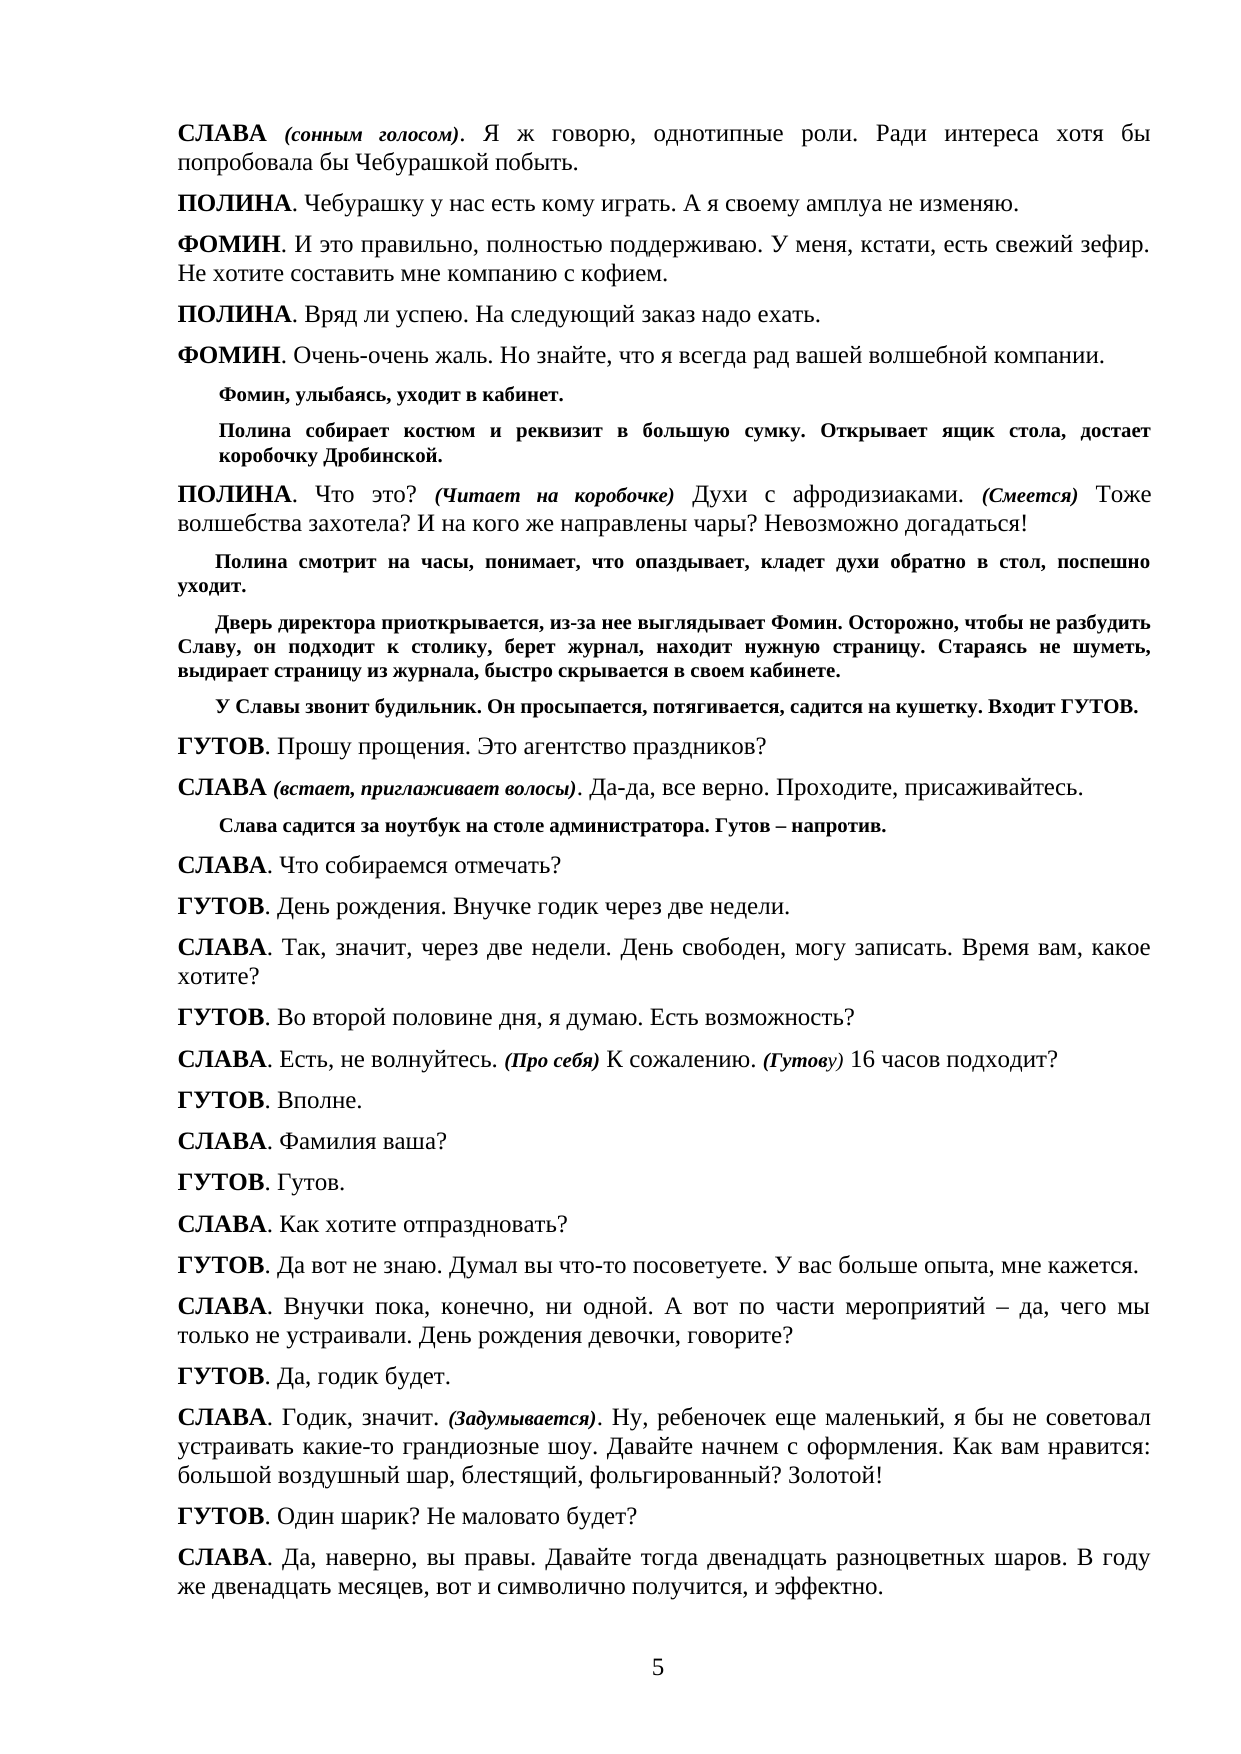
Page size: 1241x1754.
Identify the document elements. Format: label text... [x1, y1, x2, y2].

text СЛАВА. Годик, значит. (Задумывается). Ну, ребеночек еще маленький, я бы не советовал устраивать какие-то грандиозные шоу. Давайте начнем с оформления. Как вам нравится: большой воздушный шар, блестящий, фольгированный? Золотой! [177, 1402, 1152, 1489]
text ПОЛИНА. Чебурашку у нас есть кому играть. А я своему амплуа не изменяю. [177, 188, 1152, 217]
text СЛАВА. Есть, не волнуйтесь. (Про себя) К сожалению. (Гутову) 16 часов подходит? [177, 1044, 1152, 1072]
text СЛАВА. Да, наверно, вы правы. Давайте тогда двенадцать разноцветных шаров. В году же двенадцать месяцев, вот и символично получится, и эффектно. [177, 1542, 1152, 1600]
text ГУТОВ. Гутов. [177, 1167, 1152, 1196]
text ГУТОВ. День рождения. Внучке годик через две недели. [177, 891, 1152, 920]
text ГУТОВ. Да вот не знаю. Думал вы что-то посоветуете. У вас больше опыта, мне кажется. [177, 1250, 1152, 1279]
text ГУТОВ. Вполне. [177, 1085, 1152, 1114]
text СЛАВА. Так, значит, через две недели. День свободен, могу записать. Время вам, какое хотите? [177, 932, 1152, 990]
text ПОЛИНА. Что это? (Читает на коробочке) Духи с афродизиаками. (Смеется) Тоже волшебства захотела? И на кого же направлены чары? Невозможно догадаться! [177, 479, 1152, 537]
text ГУТОВ. Да, годик будет. [177, 1361, 1152, 1390]
text Дверь директора приоткрывается, из-за нее выглядывает Фомин. Осторожно, чтобы не разбудить Славу, он подходит к столику, берет журнал, находит нужную страницу. Стараясь не шуметь, выдирает страницу из журнала, быстро скрывается в своем кабинете. [177, 610, 1152, 682]
text ГУТОВ. Один шарик? Не маловато будет? [177, 1501, 1152, 1530]
text СЛАВА. Внучки пока, конечно, ни одной. А вот по части мероприятий – да, чего мы только не устраивали. День рождения девочки, говорите? [177, 1291, 1152, 1349]
text ФОМИН. И это правильно, полностью поддерживаю. У меня, кстати, есть свежий зефир. Не хотите составить мне компанию с кофием. [177, 229, 1152, 287]
text ПОЛИНА. Вряд ли успею. На следующий заказ надо ехать. [177, 299, 1152, 328]
text СЛАВА (встает, приглаживает волосы). Да-да, все верно. Проходите, присаживайтесь. [177, 772, 1152, 801]
text ГУТОВ. Прошу прощения. Это агентство праздников? [177, 731, 1152, 760]
text Фомин, улыбаясь, уходит в кабинет. [218, 382, 1152, 406]
text Полина собирает костюм и реквизит в большую сумку. Открывает ящик стола, достает коробочку Дробинской. [218, 418, 1152, 467]
text СЛАВА. Что собираемся отмечать? [177, 850, 1152, 879]
text Слава садится за ноутбук на столе администратора. Гутов – напротив. [218, 813, 1152, 837]
text СЛАВА. Фамилия ваша? [177, 1126, 1152, 1155]
text ФОМИН. Очень-очень жаль. Но знайте, что я всегда рад вашей волшебной компании. [177, 341, 1152, 369]
text Полина смотрит на часы, понимает, что опаздывает, кладет духи обратно в стол, поспешно уходит. [177, 549, 1152, 597]
text У Славы звонит будильник. Он просыпается, потягивается, садится на кушетку. Входит ГУТОВ. [177, 694, 1152, 718]
text ГУТОВ. Во второй половине дня, я думаю. Есть возможность? [177, 1002, 1152, 1031]
text СЛАВА (сонным голосом). Я ж говорю, однотипные роли. Ради интереса хотя бы попробовала бы Чебурашкой побыть. [177, 118, 1152, 176]
text СЛАВА. Как хотите отпраздновать? [177, 1209, 1152, 1237]
